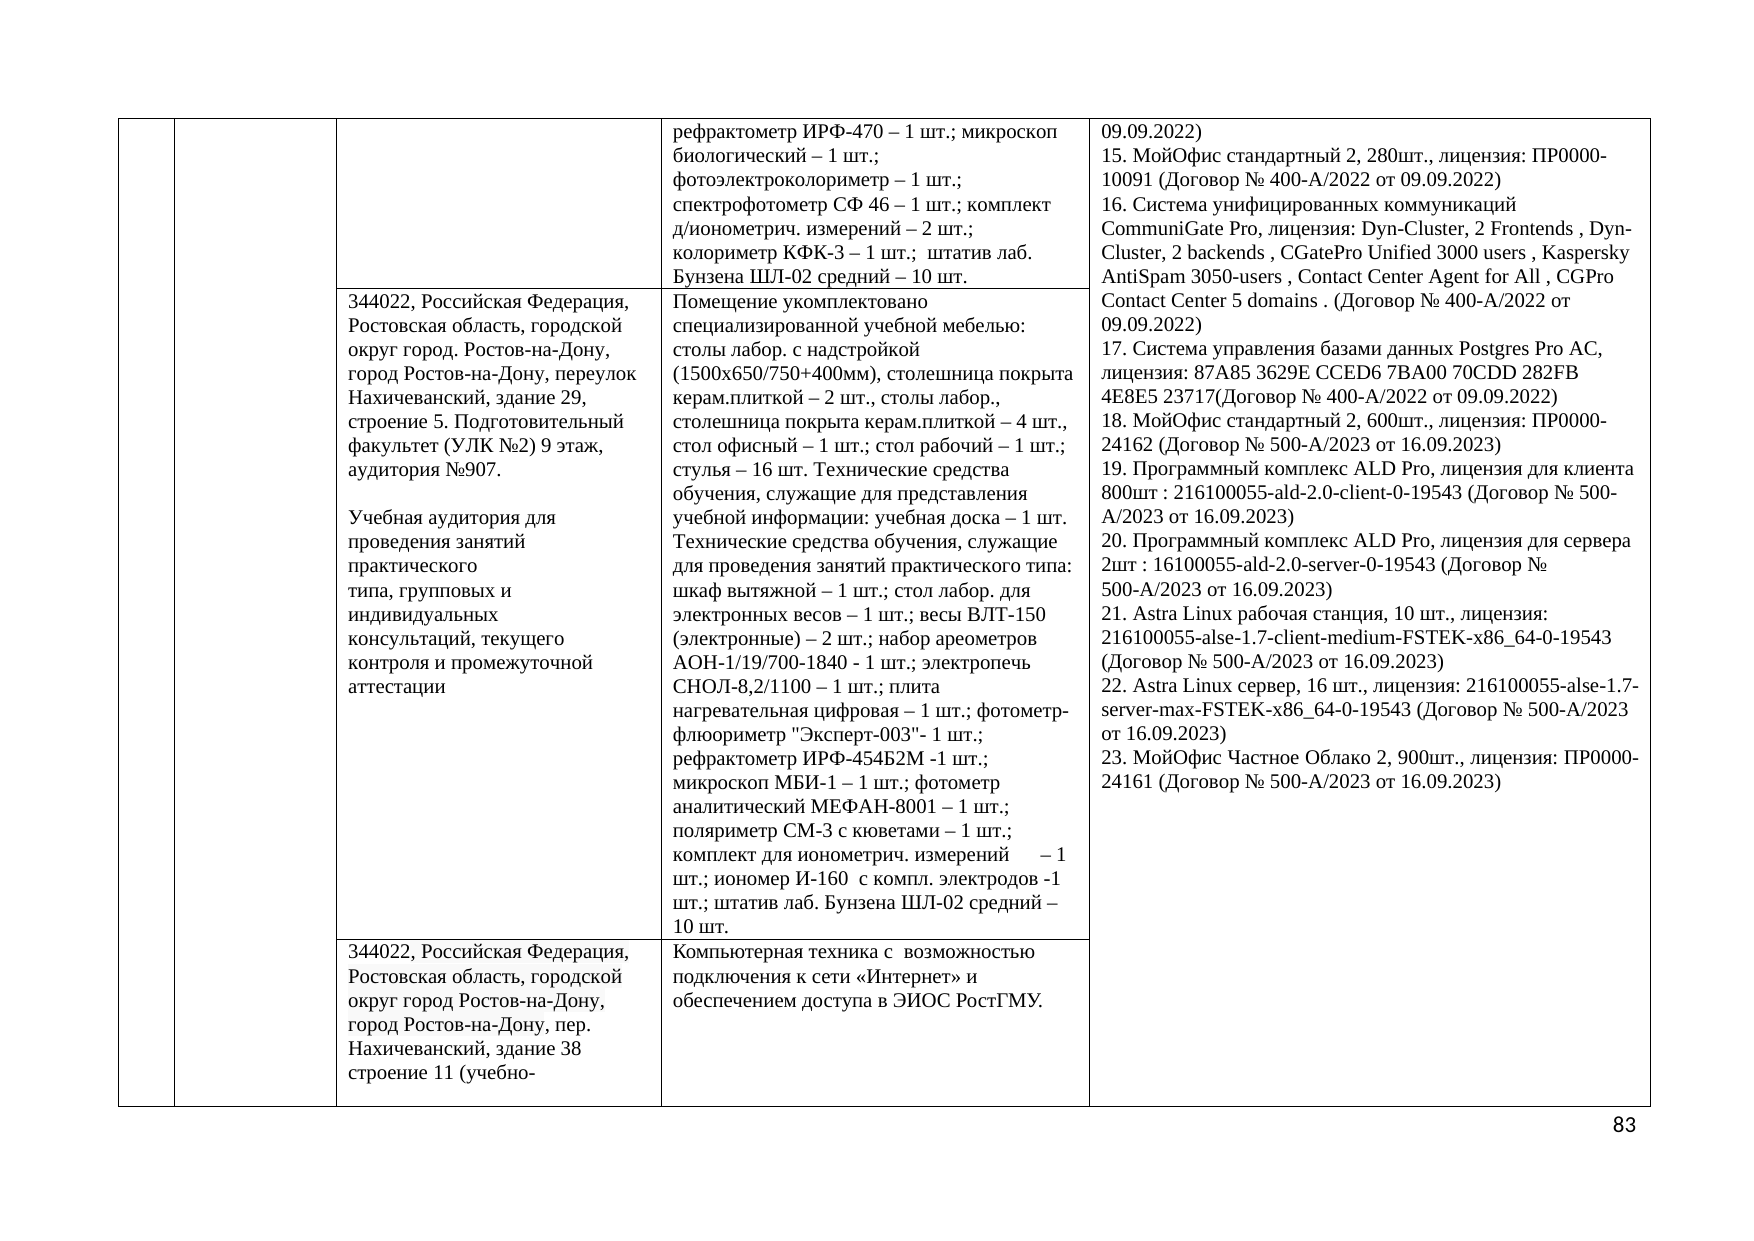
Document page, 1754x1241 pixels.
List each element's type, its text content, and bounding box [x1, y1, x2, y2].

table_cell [337, 940, 661, 1106]
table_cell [337, 119, 661, 288]
table_cell 344022, Российская Федерация, Ростовская область, городской округ город. Ростов-на-Дону, город Ростов-на-Дону, переулок Нахичеванский, здание 29, строение 5. Подготовительный факультет (УЛК №2) 9 этаж, аудитория №907. Учебная аудитория для проведения занятий практического типа, групповых и индивидуальных консультаций, текущего контроля и промежуточной аттестации [337, 289, 661, 938]
table_cell Помещение укомплектовано специализированной учебной мебелью: столы лабор. с надстройкой (1500х650/750+400мм), столешница покрыта керам.плиткой – 2 шт., столы лабор., столешница покрыта керам.плиткой – 4 шт., стол офисный – 1 шт.; стол рабочий – 1 шт.; стулья – 16 шт. Технические средства обучения, служащие для представления учебной информации: учебная доска – 1 шт. Технические средства обучения, служащие для проведения занятий практического типа: шкаф вытяжной – 1 шт.; стол лабор. для электронных весов – 1 шт.; весы ВЛТ-150 (электронные) – 2 шт.; набор ареометров АОН-1/19/700-1840 - 1 шт.; электропечь СНОЛ-8,2/1100 – 1 шт.; плита нагревательная цифровая – 1 шт.; фотометр-флюориметр "Эксперт-003"- 1 шт.; рефрактометр ИРФ-454Б2М -1 шт.; микроскоп МБИ-1 – 1 шт.; фотометр аналитический МЕФАН-8001 – 1 шт.; поляриметр СМ-3 с кюветами – 1 шт.; комплект для ионометрич. измерений – 1 шт.; иономер И-160 с компл. электродов -1 шт.; штатив лаб. Бунзена ШЛ-02 средний – 10 шт. [662, 289, 1089, 938]
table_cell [662, 940, 1089, 1106]
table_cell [662, 119, 1089, 288]
